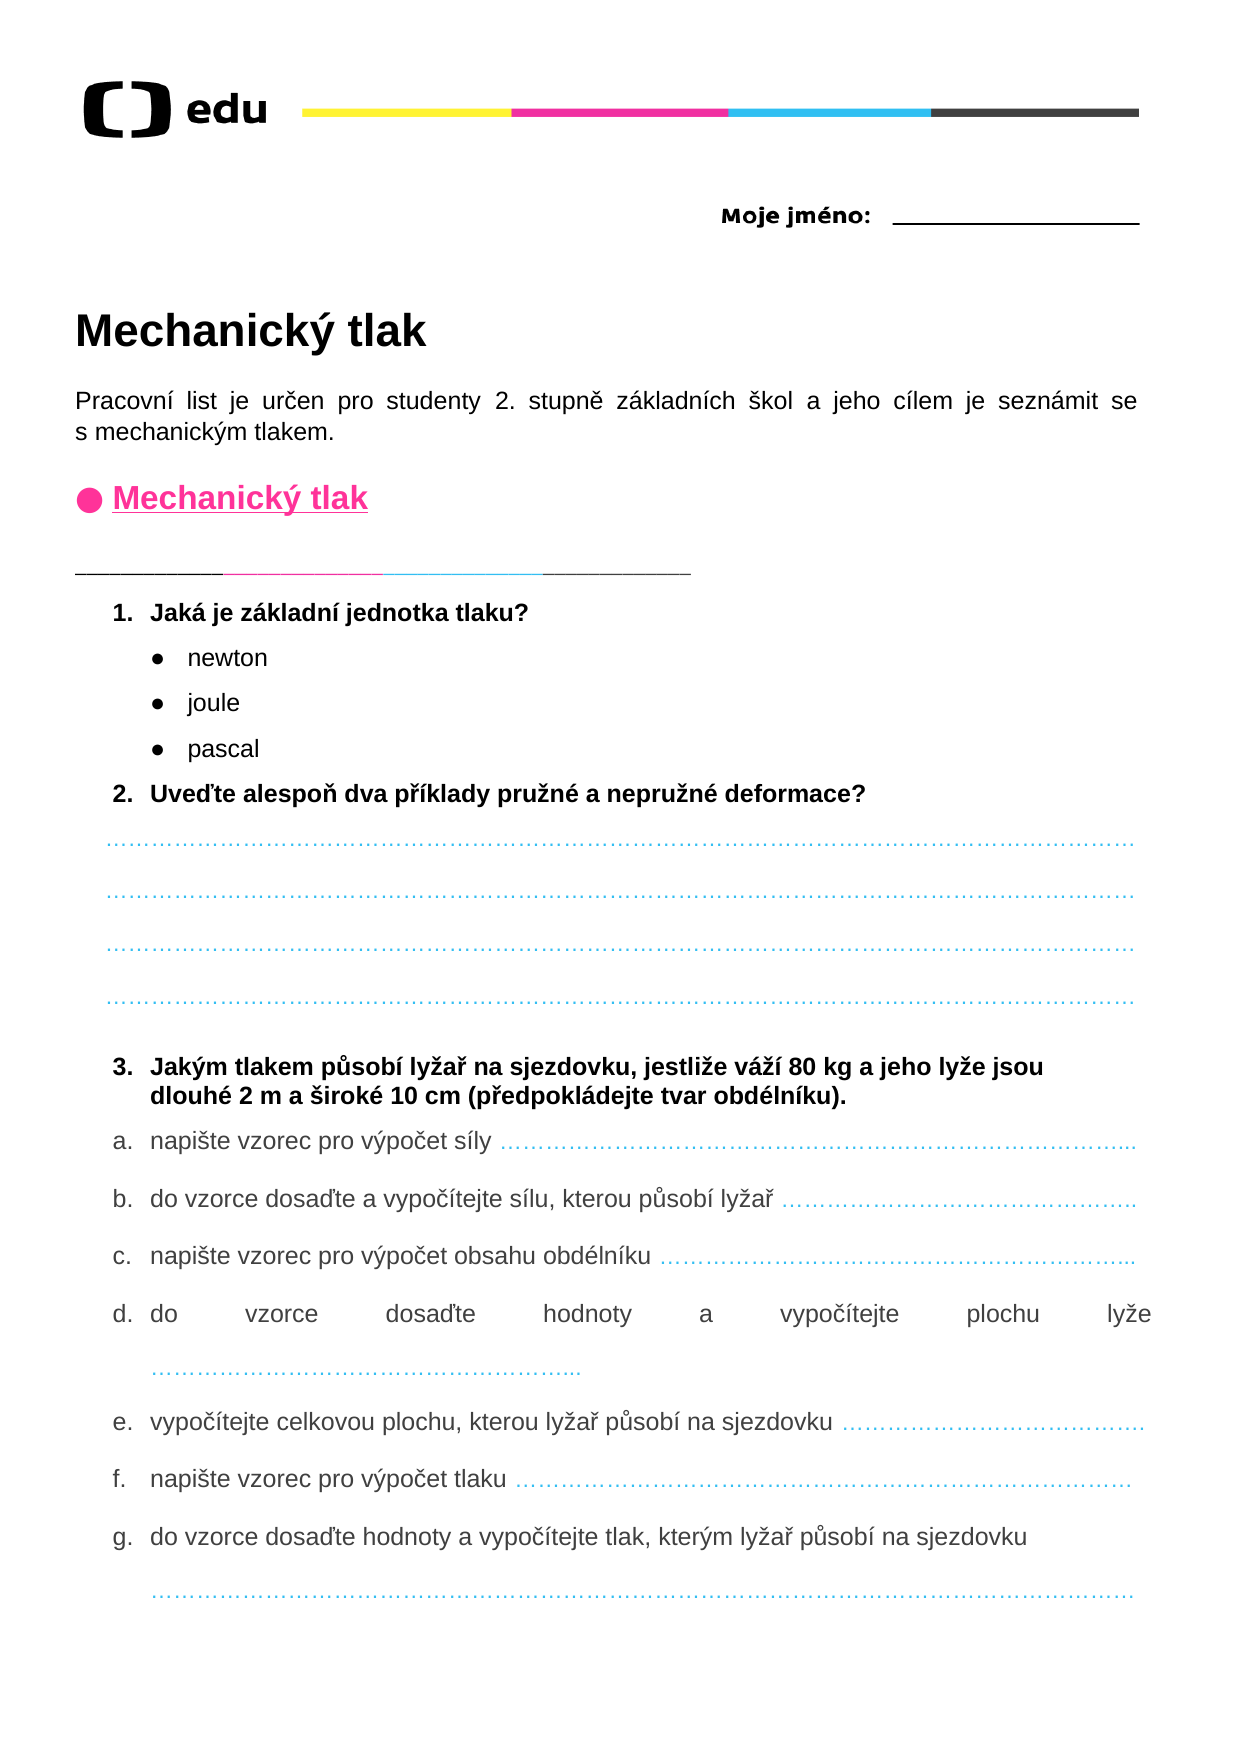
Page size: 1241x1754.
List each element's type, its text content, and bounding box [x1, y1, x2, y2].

list vypočítejte celkovou plochu, kterou lyžař působí na sjezdovku …………………………………. [112, 1407, 1153, 1435]
list newton [150, 643, 1110, 672]
list napište vzorec pro výpočet síly ………………………………………………………………………... [112, 1126, 1153, 1155]
list napište vzorec pro výpočet obsahu obdélníku ……………………………………………………... [112, 1241, 1153, 1270]
text ……………………………………………………………………………………………………………………………………………………………………………………………………………………………………………………………………………………………………………………………………………………………………………………………………………………………………………………………………………………………… [104, 824, 1153, 1009]
list Jakým tlakem působí lyžař na sjezdovku, jestliže váží 80 kg a jeho lyže jsou dlouhé 2 m a široké 10 cm (předpokládejte tvar obdélníku). [112, 1052, 1110, 1109]
list napište vzorec pro výpočet tlaku ……………………………………………………………………… [112, 1464, 1153, 1493]
list Jaká je základní jednotka tlaku? [112, 597, 1110, 626]
text ______________________________________________________ [75, 551, 1152, 579]
text Pracovní list je určen pro studenty 2. stupně základních škol a jeho cílem je seznámit se s mechanickým tlakem. [75, 386, 1138, 445]
list do vzorce dosaďte hodnoty a vypočítejte plochu lyže ………………………………………………... [112, 1299, 1153, 1380]
list Uveďte alespoň dva příklady pružné a nepružné deformace? [112, 779, 1110, 808]
list do vzorce dosaďte hodnoty a vypočítejte tlak, kterým lyžař působí na sjezdovku ………………………………………………………………………………………………………………… [112, 1522, 1153, 1603]
list do vzorce dosaďte a vypočítejte sílu, kterou působí lyžař ……………………………………….. [112, 1184, 1153, 1212]
list pascal [150, 734, 1110, 762]
text Mechanický tlak [75, 304, 1152, 356]
list Mechanický tlak [75, 460, 1152, 528]
list joule [150, 688, 1110, 717]
picture [75, 73, 1150, 240]
